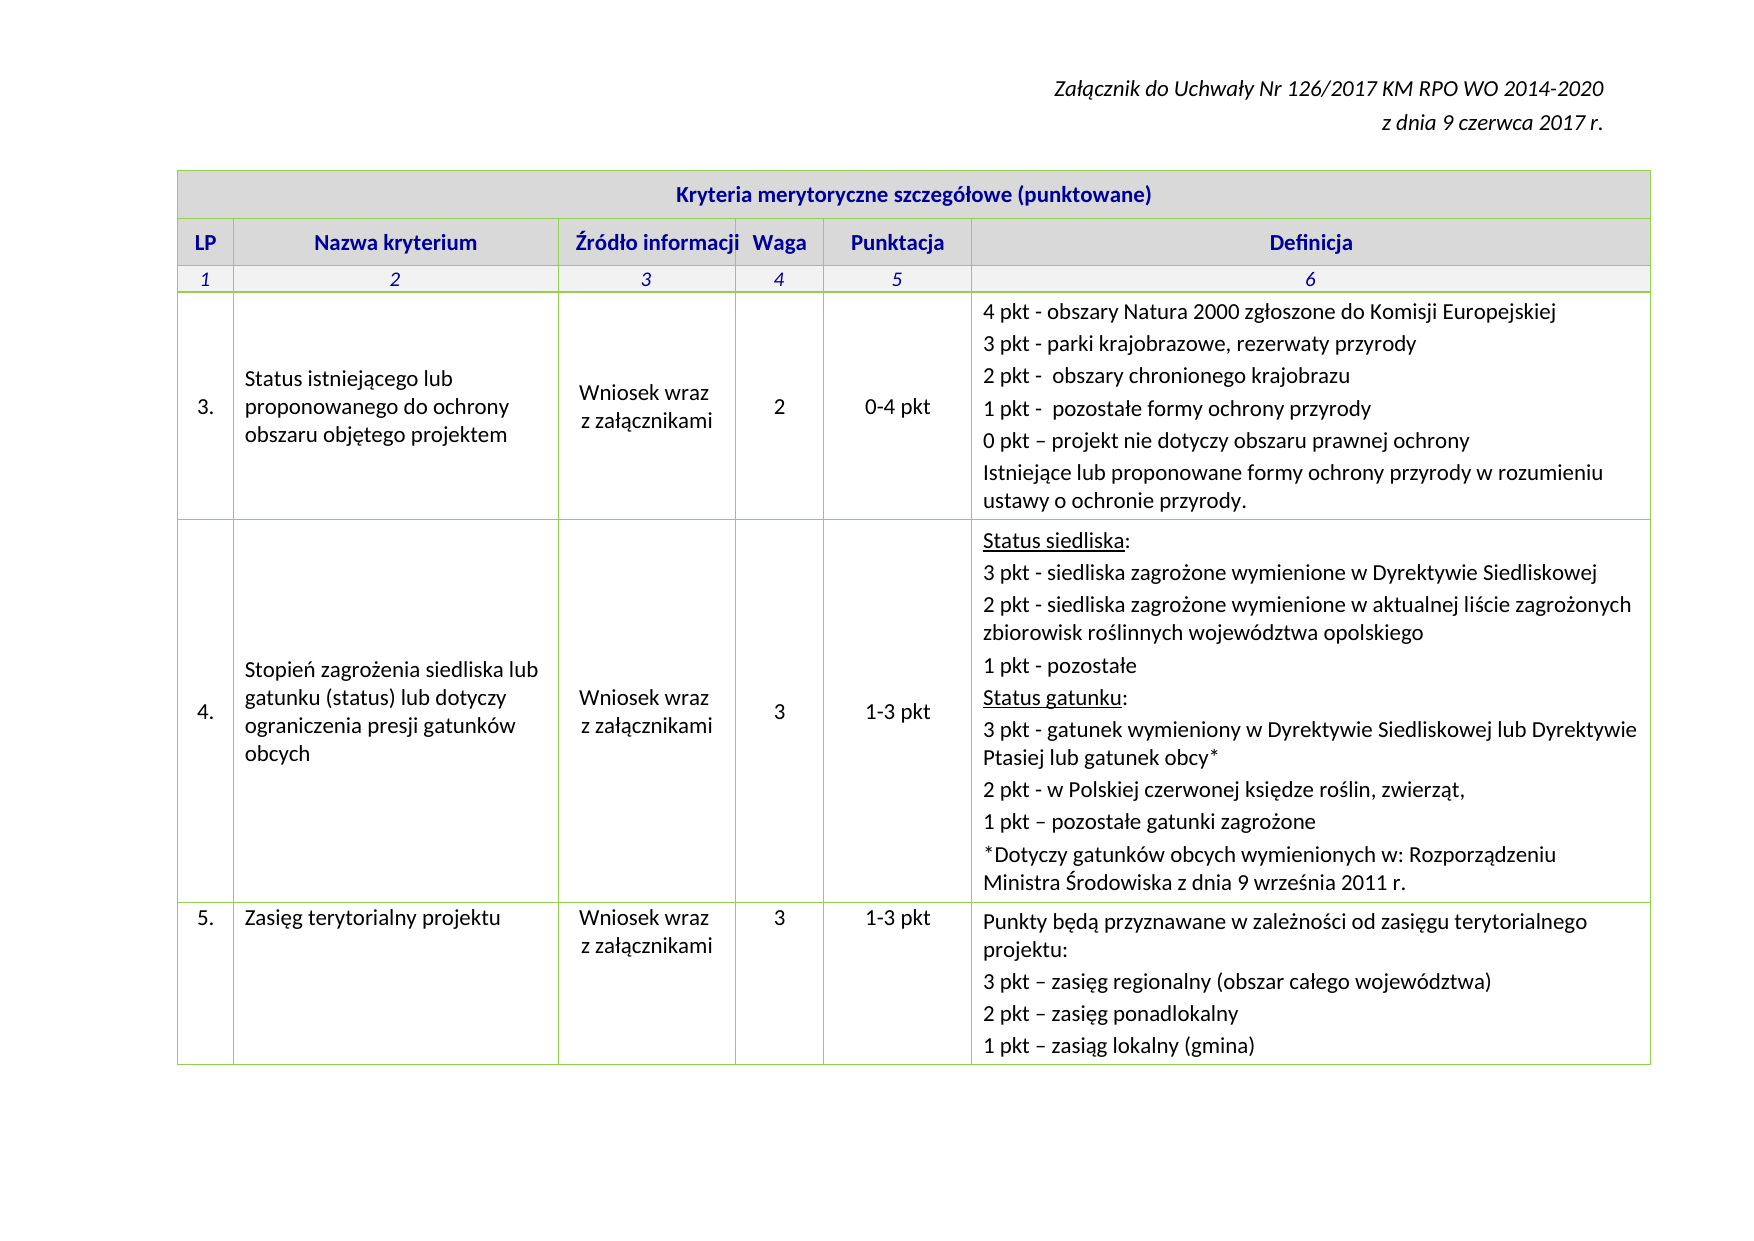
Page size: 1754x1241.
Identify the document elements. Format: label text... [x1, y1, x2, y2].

table_cell Źródło informacji [559, 219, 735, 265]
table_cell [234, 903, 558, 1064]
table_cell 3. [178, 293, 233, 519]
table_cell 1-3 pkt [824, 520, 971, 902]
table_cell 1-3 pkt [824, 903, 971, 1064]
table_cell 5 [824, 266, 971, 291]
table_cell 3 [736, 903, 823, 1064]
table_cell 5. [178, 903, 233, 1064]
table_cell 0-4 pkt [824, 293, 971, 519]
table_cell Nazwa kryterium [234, 219, 558, 265]
table_cell Kryteria merytoryczne szczegółowe (punktowane) [178, 171, 1650, 218]
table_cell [972, 903, 1650, 1064]
table_cell Punktacja [824, 219, 971, 265]
table_cell Definicja [972, 219, 1650, 265]
table_cell Waga [736, 219, 823, 265]
table_cell 4. [178, 520, 233, 902]
table_cell 4 [736, 266, 823, 291]
table_cell Status siedliska: 3 pkt - siedliska zagrożone wymienione w Dyrektywie Siedliskowej 2 pkt - siedliska zagrożone wymienione w aktualnej liście zagrożonych zbiorowisk roślinnych województwa opolskiego 1 pkt - pozostałe Status gatunku: 3 pkt - gatunek wymieniony w Dyrektywie Siedliskowej lub Dyrektywie Ptasiej lub gatunek obcy* 2 pkt - w Polskiej czerwonej księdze roślin, zwierząt, 1 pkt – pozostałe gatunki zagrożone *Dotyczy gatunków obcych wymienionych w: Rozporządzeniu Ministra Środowiska z dnia 9 września 2011 r. [972, 520, 1650, 902]
table_cell 2 [234, 266, 558, 291]
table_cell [559, 903, 735, 1064]
table_cell Stopień zagrożenia siedliska lub gatunku (status) lub dotyczy ograniczenia presji gatunków obcych [234, 520, 558, 902]
table_cell Wniosek wraz z załącznikami [559, 293, 735, 519]
table_cell Status istniejącego lub proponowanego do ochrony obszaru objętego projektem [234, 293, 558, 519]
table_cell 1 [178, 266, 233, 291]
table_cell 3 [559, 266, 735, 291]
table_cell 3 [736, 520, 823, 902]
table_cell LP [178, 219, 233, 265]
table_cell 6 [972, 266, 1650, 291]
table_cell 4 pkt - obszary Natura 2000 zgłoszone do Komisji Europejskiej 3 pkt - parki krajobrazowe, rezerwaty przyrody 2 pkt - obszary chronionego krajobrazu 1 pkt - pozostałe formy ochrony przyrody 0 pkt – projekt nie dotyczy obszaru prawnej ochrony Istniejące lub proponowane formy ochrony przyrody w rozumieniu ustawy o ochronie przyrody. [972, 293, 1650, 519]
table_cell 2 [736, 293, 823, 519]
table_cell Wniosek wraz z załącznikami [559, 520, 735, 902]
